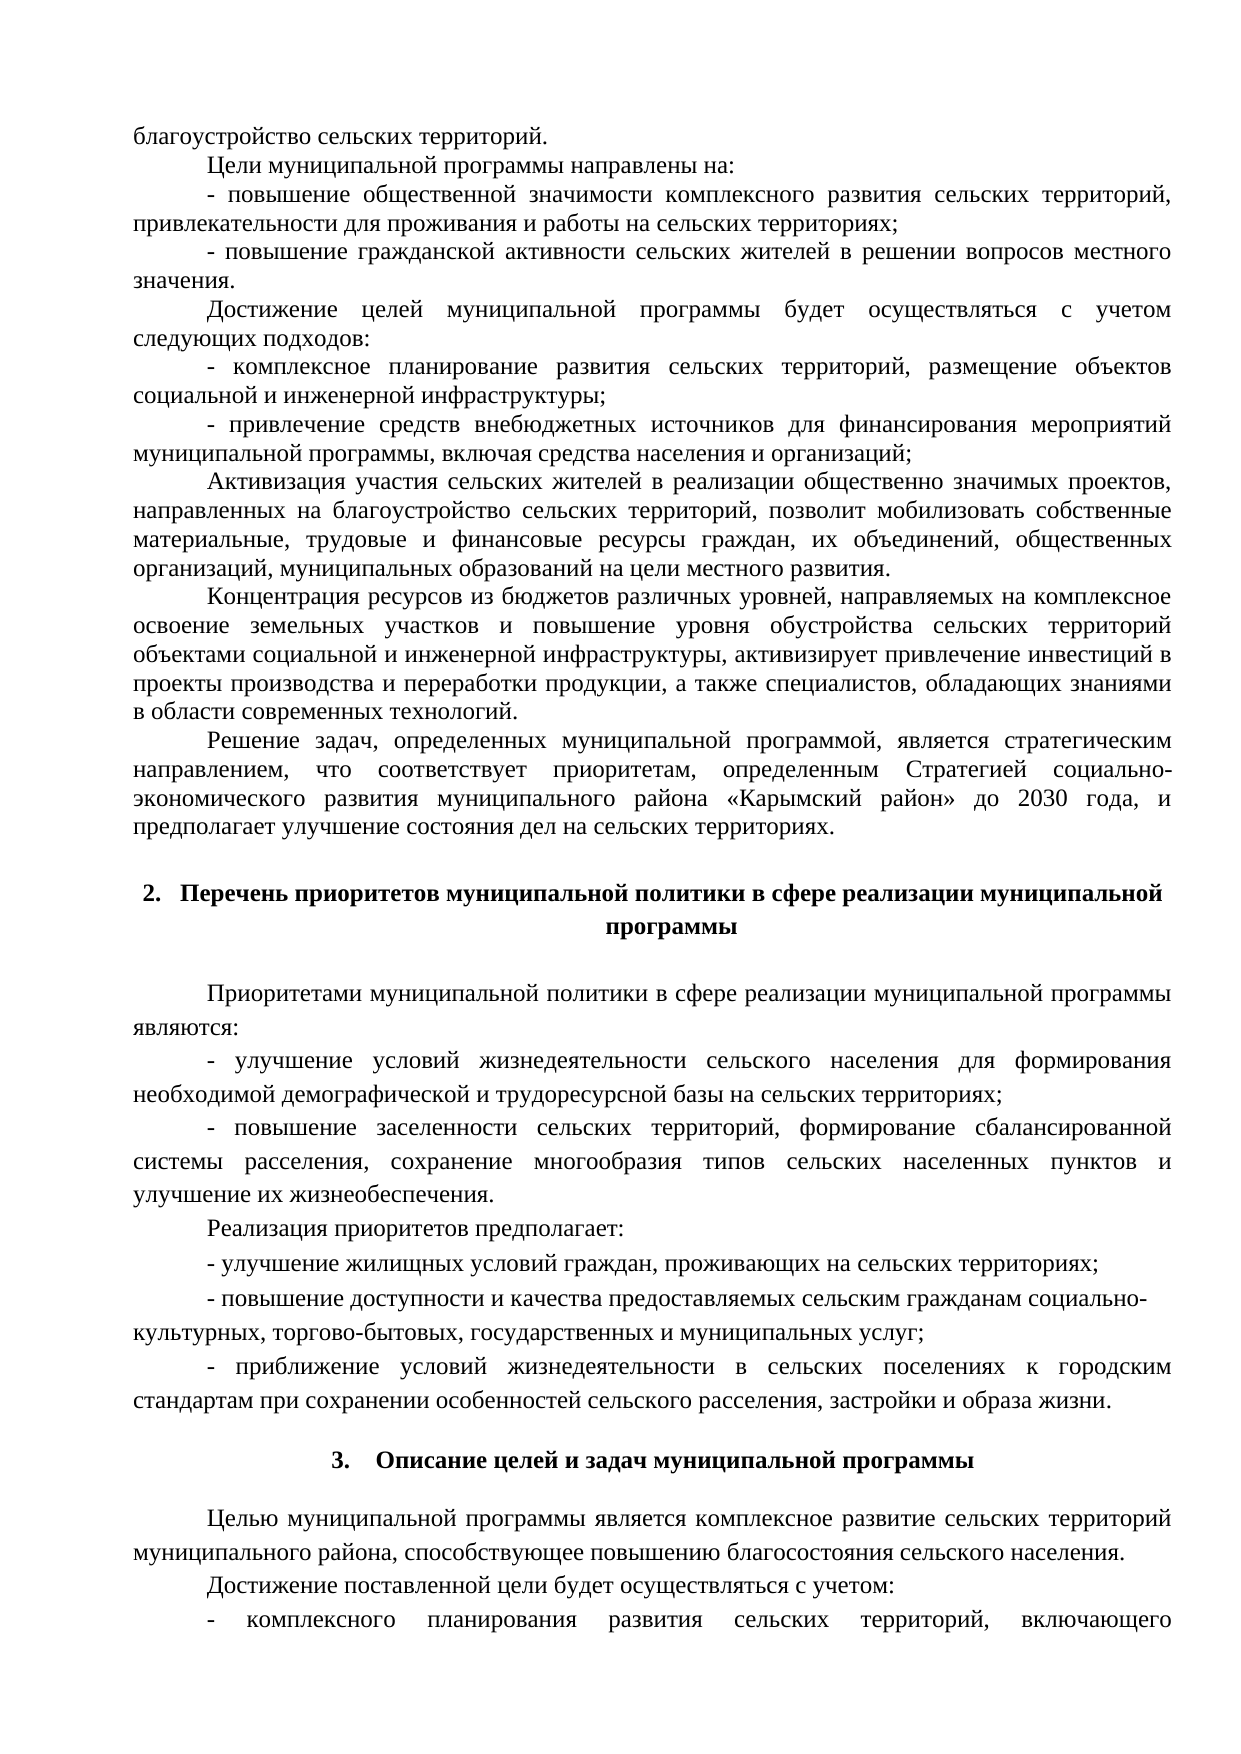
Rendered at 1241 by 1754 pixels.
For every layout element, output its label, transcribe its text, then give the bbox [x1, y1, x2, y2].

text Достижение целей муниципальной программы будет осуществляться с учетом следующих подходов: [133, 294, 1173, 351]
text Целью муниципальной программы является комплексное развитие сельских территорий муниципального района, способствующее повышению благосостояния сельского населения. [133, 1499, 1173, 1567]
text Достижение поставленной цели будет осуществляться с учетом: [133, 1567, 1173, 1601]
list - повышение гражданской активности сельских жителей в решении вопросов местного значения. [133, 236, 1173, 294]
list - повышение общественной значимости комплексного развития сельских территорий, привлекательности для проживания и работы на сельских территориях; [133, 179, 1173, 236]
text - приближение условий жизнедеятельности в сельских поселениях к городским стандартам при сохранении особенностей сельского расселения, застройки и образа жизни. [133, 1347, 1173, 1415]
text Приоритетами муниципальной политики в сфере реализации муниципальной программы являются: [133, 975, 1173, 1042]
text - комплексное планирование развития сельских территорий, размещение объектов социальной и инженерной инфраструктуры; [133, 351, 1173, 409]
text - улучшение условий жизнедеятельности сельского населения для формирования необходимой демографической и трудоресурсной базы на сельских территориях; [133, 1042, 1173, 1109]
text - повышение доступности и качества предоставляемых сельским гражданам социально-культурных, торгово-бытовых, государственных и муниципальных услуг; [133, 1279, 1173, 1347]
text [133, 1601, 1173, 1635]
list Перечень приоритетов муниципальной политики в сфере реализации муниципальной программы [133, 874, 1173, 941]
list Описание целей и задач муниципальной программы [133, 1449, 1173, 1474]
text - повышение заселенности сельских территорий, формирование сбалансированной системы расселения, сохранение многообразия типов сельских населенных пунктов и улучшение их жизнеобеспечения. [133, 1109, 1173, 1209]
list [133, 121, 1173, 150]
text Решение задач, определенных муниципальной программой, является стратегическим направлением, что соответствует приоритетам, определенным Стратегией социально-экономического развития муниципального района «Карымский район» до 2030 года, и предполагает улучшение состояния дел на сельских территориях. [133, 725, 1173, 840]
text Активизация участия сельских жителей в реализации общественно значимых проектов, направленных на благоустройство сельских территорий, позволит мобилизовать собственные материальные, трудовые и финансовые ресурсы граждан, их объединений, общественных организаций, муниципальных образований на цели местного развития. [133, 466, 1173, 581]
text - улучшение жилищных условий граждан, проживающих на сельских территориях; [133, 1243, 1173, 1279]
text Концентрация ресурсов из бюджетов различных уровней, направляемых на комплексное освоение земельных участков и повышение уровня обустройства сельских территорий объектами социальной и инженерной инфраструктуры, активизирует привлечение инвестиций в проекты производства и переработки продукции, а также специалистов, обладающих знаниями в области современных технологий. [133, 581, 1173, 725]
text - привлечение средств внебюджетных источников для финансирования мероприятий муниципальной программы, включая средства населения и организаций; [133, 409, 1173, 466]
text Реализация приоритетов предполагает: [133, 1209, 1173, 1243]
list Цели муниципальной программы направлены на: [133, 150, 1173, 179]
